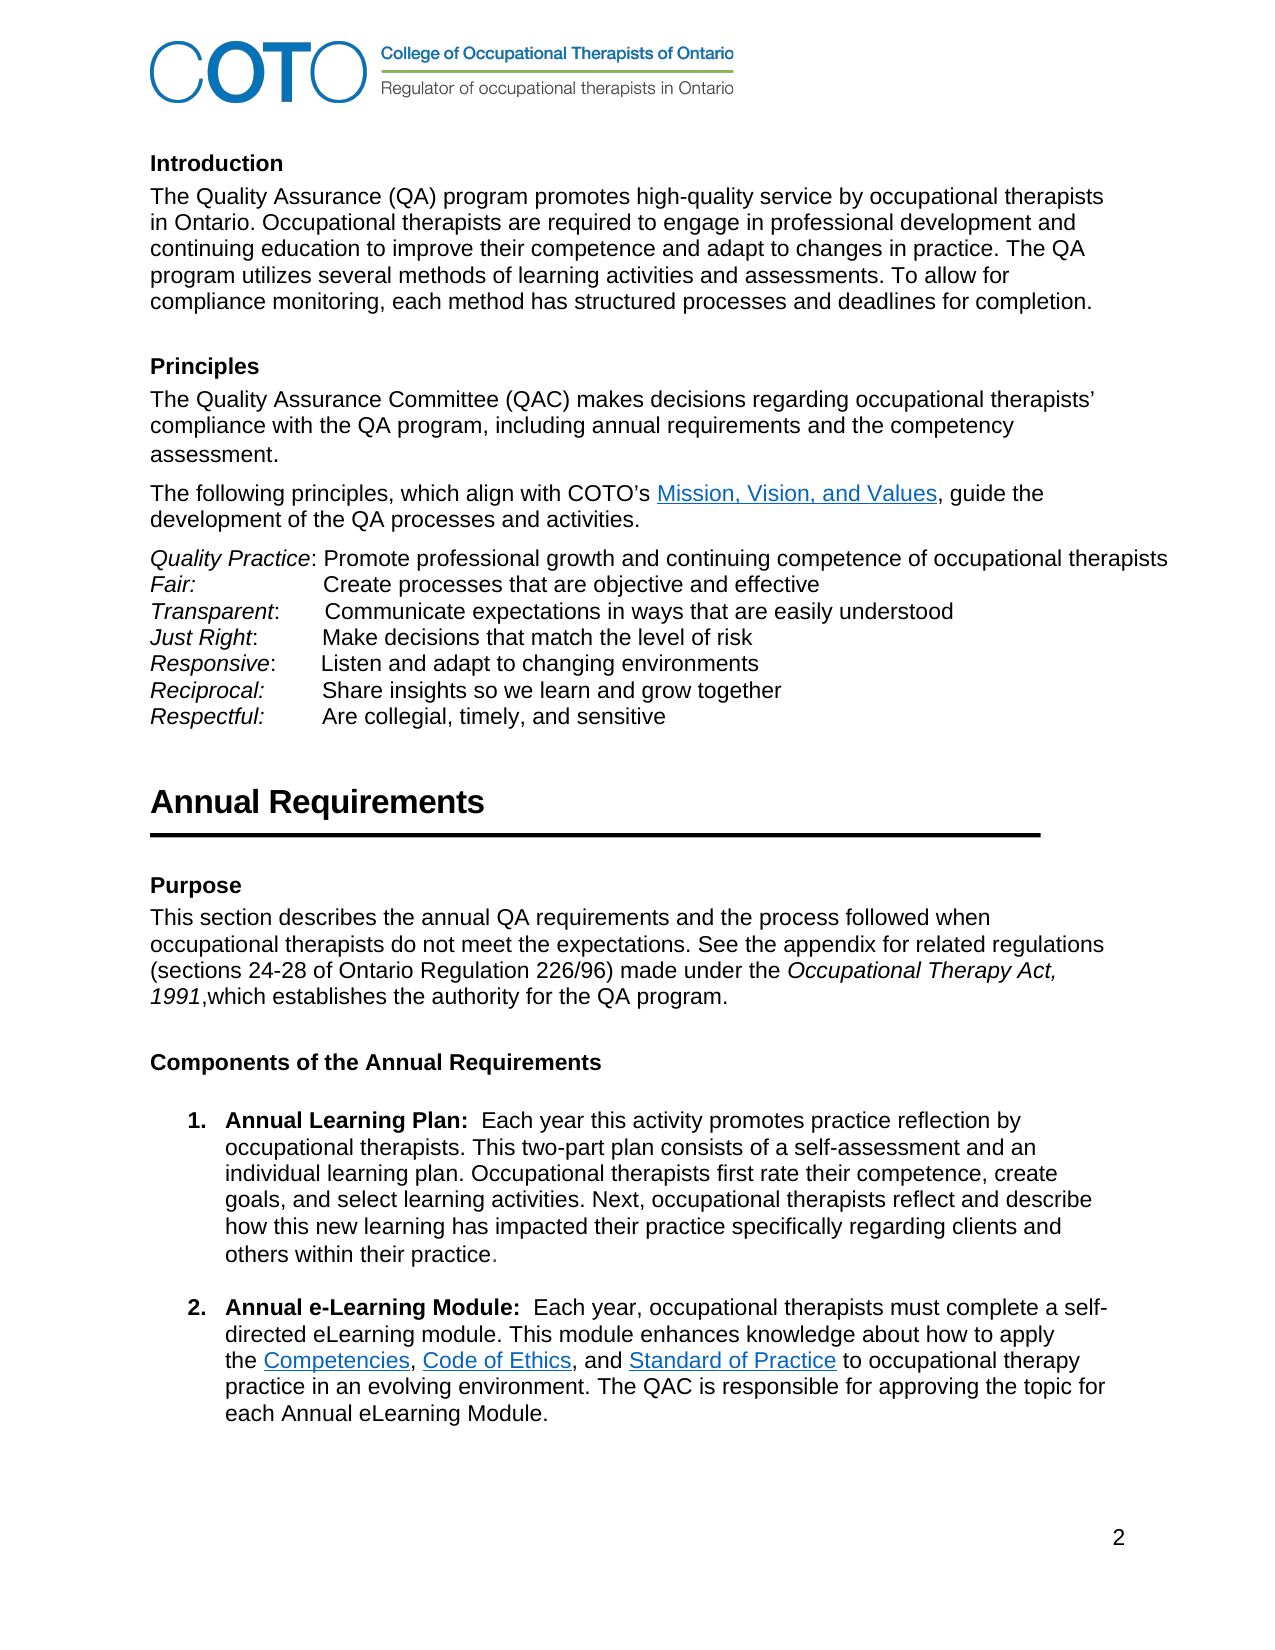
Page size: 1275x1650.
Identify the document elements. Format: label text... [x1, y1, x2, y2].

list Annual e-Learning Module: Each year, occupational therapists must complete a self-directed eLearning module. This module enhances knowledge about how to apply the Competencies, Code of Ethics, and Standard of Practice to occupational therapy practice in an evolving environment. The QAC is responsible for approving the topic for each Annual eLearning Module. [187, 1294, 1125, 1426]
subtitle Purpose [150, 872, 1125, 898]
text The Quality Assurance Committee (QAC) makes decisions regarding occupational therapists’ compliance with the QA program, including annual requirements and the competency assessment. [150, 386, 1125, 467]
text The Quality Assurance (QA) program promotes high-quality service by occupational therapists in Ontario. Occupational therapists are required to engage in professional development and continuing education to improve their competence and adapt to changes in practice. The QA program utilizes several methods of learning activities and assessments. To allow for compliance monitoring, each method has structured processes and deadlines for completion. [150, 183, 1125, 314]
subtitle Introduction [150, 150, 1125, 176]
subtitle Annual Requirements [150, 782, 1125, 821]
text The following principles, which align with COTO’s Mission, Vision, and Values, guide the development of the QA processes and activities. [150, 480, 1125, 532]
text Quality Practice: Promote professional growth and continuing competence of occupational therapists [150, 545, 1169, 571]
text Transparent: Communicate expectations in ways that are easily understood [150, 598, 1125, 624]
text Just Right: Make decisions that match the level of risk [150, 624, 1125, 650]
text Fair: Create processes that are objective and effective [150, 571, 1125, 598]
text Responsive: Listen and adapt to changing environments [150, 650, 1125, 677]
list Annual Learning Plan: Each year this activity promotes practice reflection by occupational therapists. This two-part plan consists of a self-assessment and an individual learning plan. Occupational therapists first rate their competence, create goals, and select learning activities. Next, occupational therapists reflect and describe how this new learning has impacted their practice specifically regarding clients and others within their practice. [187, 1107, 1125, 1268]
text This section describes the annual QA requirements and the process followed when occupational therapists do not meet the expectations. See the appendix for related regulations (sections 24-28 of Ontario Regulation 226/96) made under the Occupational Therapy Act, 1991,which establishes the authority for the QA program. [150, 904, 1125, 1009]
subtitle Principles [150, 353, 1125, 379]
picture [150, 41, 734, 103]
subtitle Components of the Annual Requirements [150, 1048, 1125, 1075]
text Respectful: Are collegial, timely, and sensitive [150, 703, 1125, 729]
text Reciprocal: Share insights so we learn and grow together [150, 677, 1125, 703]
